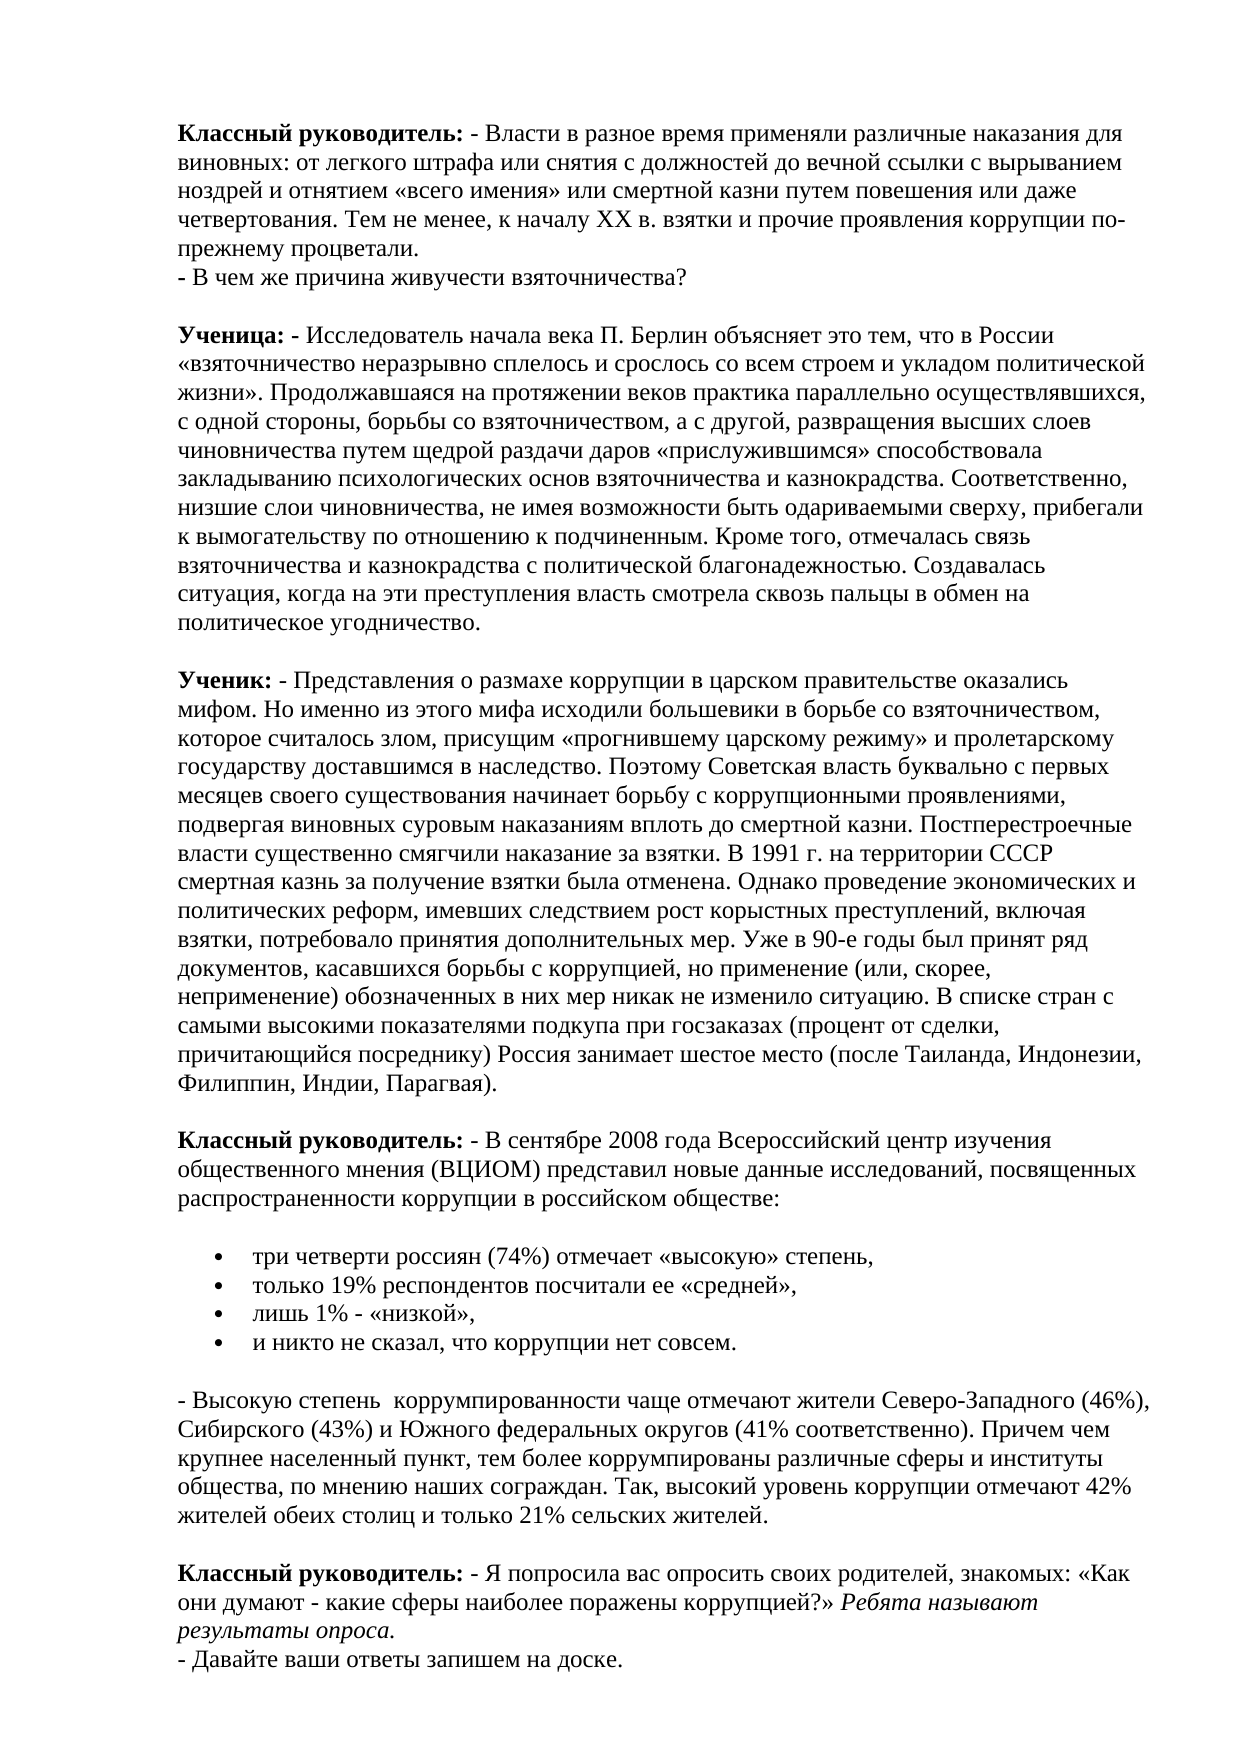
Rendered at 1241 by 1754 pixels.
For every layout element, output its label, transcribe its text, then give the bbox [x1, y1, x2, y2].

text Классный руководитель: - Я попросила вас опросить своих родителей, знакомых: «Как они думают - какие сферы наиболее поражены коррупцией?» Ребята называют результаты опроса. - Давайте ваши ответы запишем на доске. [177, 1558, 1152, 1673]
list только 19% респондентов посчитали ее «средней», [215, 1270, 1152, 1298]
text Ученик: - Представления о размахе коррупции в царском правительстве оказались мифом. Но именно из этого мифа исходили большевики в борьбе со взяточничеством, которое считалось злом, присущим «прогнившему царскому режиму» и пролетарскому государству доставшимся в наследство. Поэтому Советская власть буквально с первых месяцев своего существования начинает борьбу с коррупционными проявлениями, подвергая виновных суровым наказаниям вплоть до смертной казни. Постперестроечные власти существенно смягчили наказание за взятки. В 1991 г. на территории СССР смертная казнь за получение взятки была отменена. Однако проведение экономических и политических реформ, имевших следствием рост корыстных преступлений, включая взятки, потребовало принятия дополнительных мер. Уже в 90-е годы был принят ряд документов, касавшихся борьбы с коррупцией, но применение (или, скорее, неприменение) обозначенных в них мер никак не изменило ситуацию. В списке стран с самыми высокими показателями подкупа при госзаказах (процент от сделки, причитающийся посреднику) Россия занимает шестое место (после Таиланда, Индонезии, Филиппин, Индии, Парагвая). [177, 665, 1152, 1096]
text Ученица: - Исследователь начала века П. Берлин объясняет это тем, что в России «взяточничество неразрывно сплелось и срослось со всем строем и укладом политической жизни». Продолжавшаяся на протяжении веков практика параллельно осуществлявшихся, с одной стороны, борьбы со взяточничеством, а с другой, развращения высших слоев чиновничества путем щедрой раздачи даров «прислужившимся» способствовала закладыванию психологических основ взяточничества и казнокрадства. Соответственно, низшие слои чиновничества, не имея возможности быть одариваемыми сверху, прибегали к вымогательству по отношению к подчиненным. Кроме того, отмечалась связь взяточничества и казнокрадства с политической благонадежностью. Создавалась ситуация, когда на эти преступления власть смотрела сквозь пальцы в обмен на политическое угодничество. [177, 320, 1152, 636]
list лишь 1% - «низкой», [215, 1298, 1152, 1327]
text Классный руководитель: - Власти в разное время применяли различные наказания для виновных: от легкого штрафа или снятия с должностей до вечной ссылки с вырыванием ноздрей и отнятием «всего имения» или смертной казни путем повешения или даже четвертования. Тем не менее, к началу ХХ в. взятки и прочие проявления коррупции по-прежнему процветали. - В чем же причина живучести взяточничества? [177, 118, 1152, 291]
list и никто не сказал, что коррупции нет совсем. [215, 1327, 1152, 1356]
text Классный руководитель: - В сентябре 2008 года Всероссийский центр изучения общественного мнения (ВЦИОМ) представил новые данные исследований, посвященных распространенности коррупции в российском обществе: [177, 1126, 1152, 1212]
list три четверти россиян (74%) отмечает «высокую» степень, [215, 1241, 1152, 1270]
text - Высокую степень коррумпированности чаще отмечают жители Северо-Западного (46%), Сибирского (43%) и Южного федеральных округов (41% соответственно). Причем чем крупнее населенный пункт, тем более коррумпированы различные сферы и институты общества, по мнению наших сограждан. Так, высокий уровень коррупции отмечают 42% жителей обеих столиц и только 21% сельских жителей. [177, 1385, 1152, 1529]
